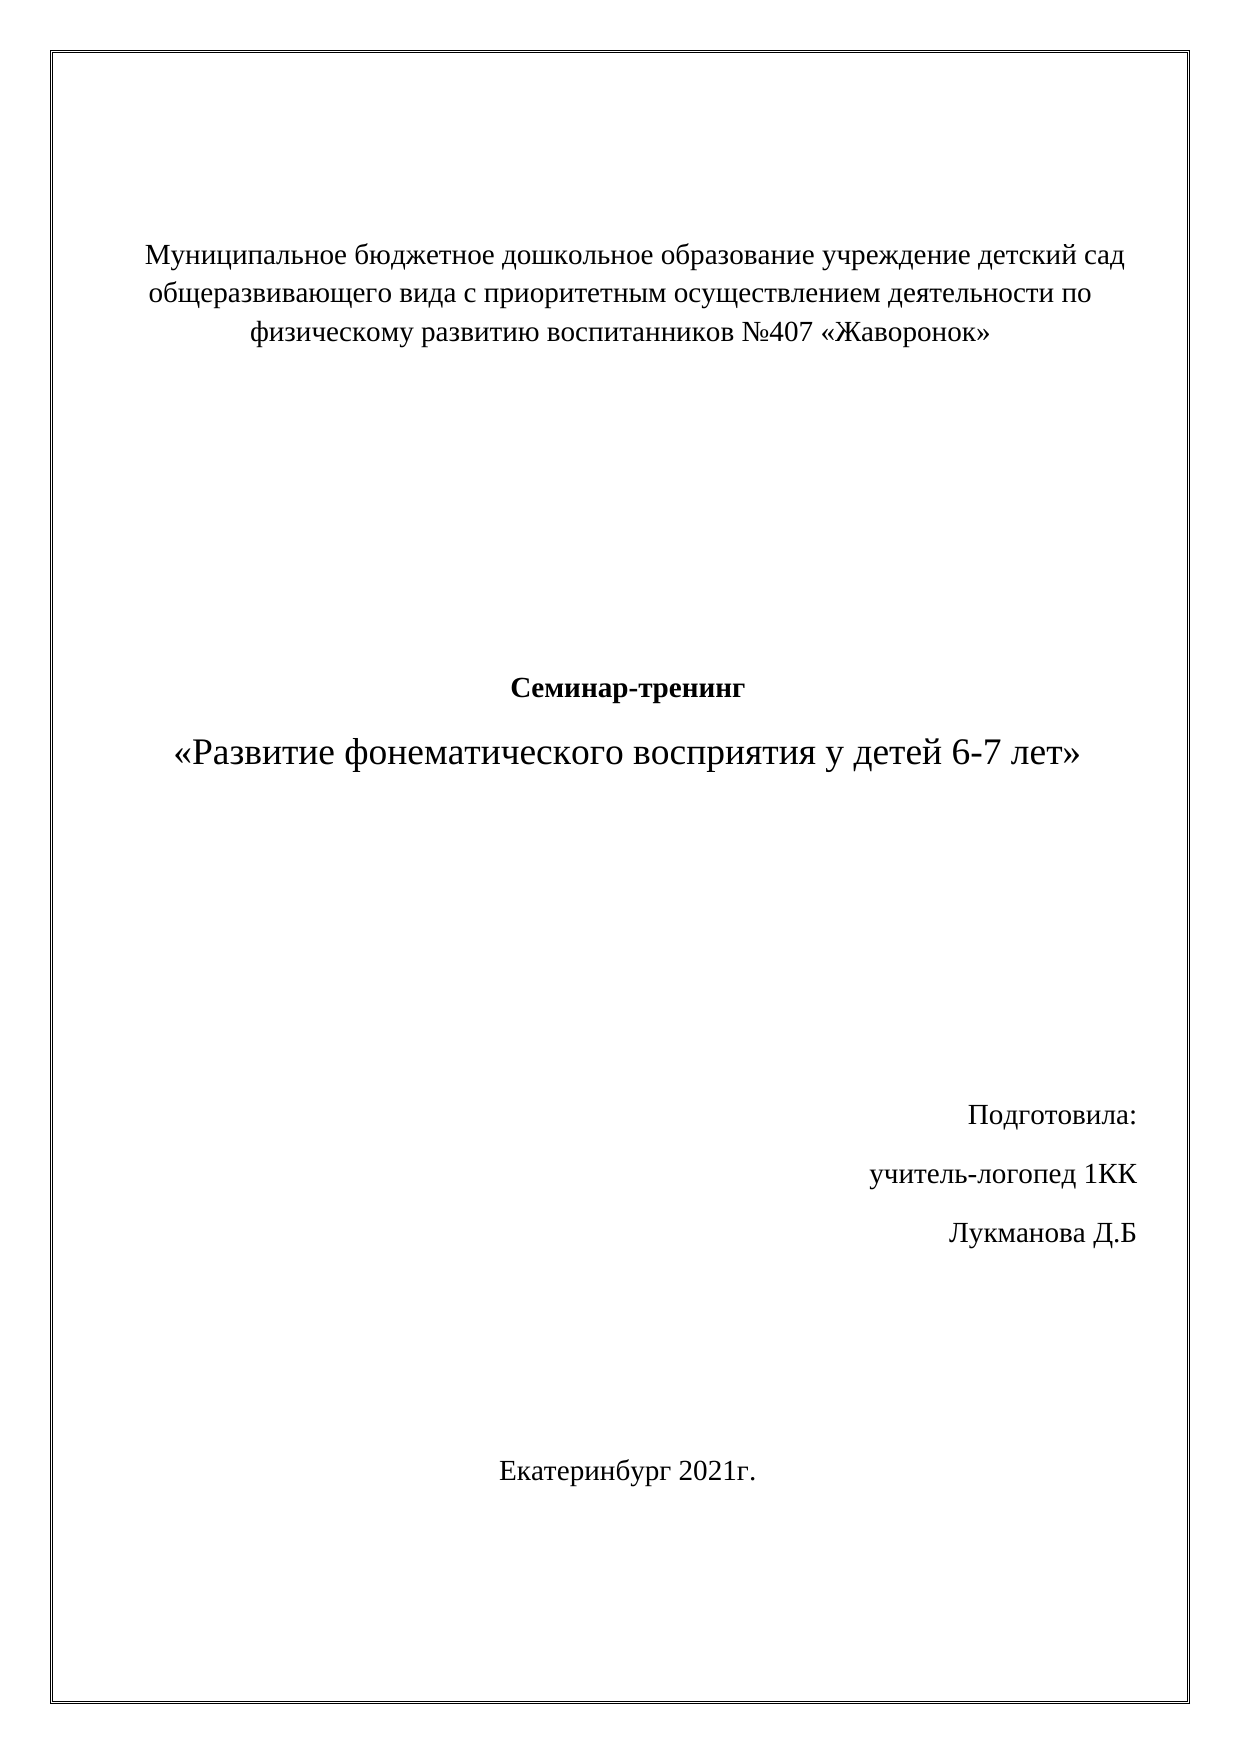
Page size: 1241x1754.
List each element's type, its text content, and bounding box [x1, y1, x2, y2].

text Семинар-тренинг [89, 670, 1137, 704]
text «Развитие фонематического восприятия у детей 6-7 лет» [89, 729, 1137, 773]
text Подготовила: [89, 1097, 1137, 1130]
text Муниципальное бюджетное дошкольное образование учреждение детский сад общеразвивающего вида с приоритетным осуществлением деятельности по физическому развитию воспитанников №407 «Жаворонок» [103, 237, 1137, 347]
text Лукманова Д.Б [89, 1216, 1137, 1249]
text учитель-логопед 1КК [89, 1156, 1137, 1190]
text Екатеринбург 2021г. [89, 1453, 1137, 1487]
